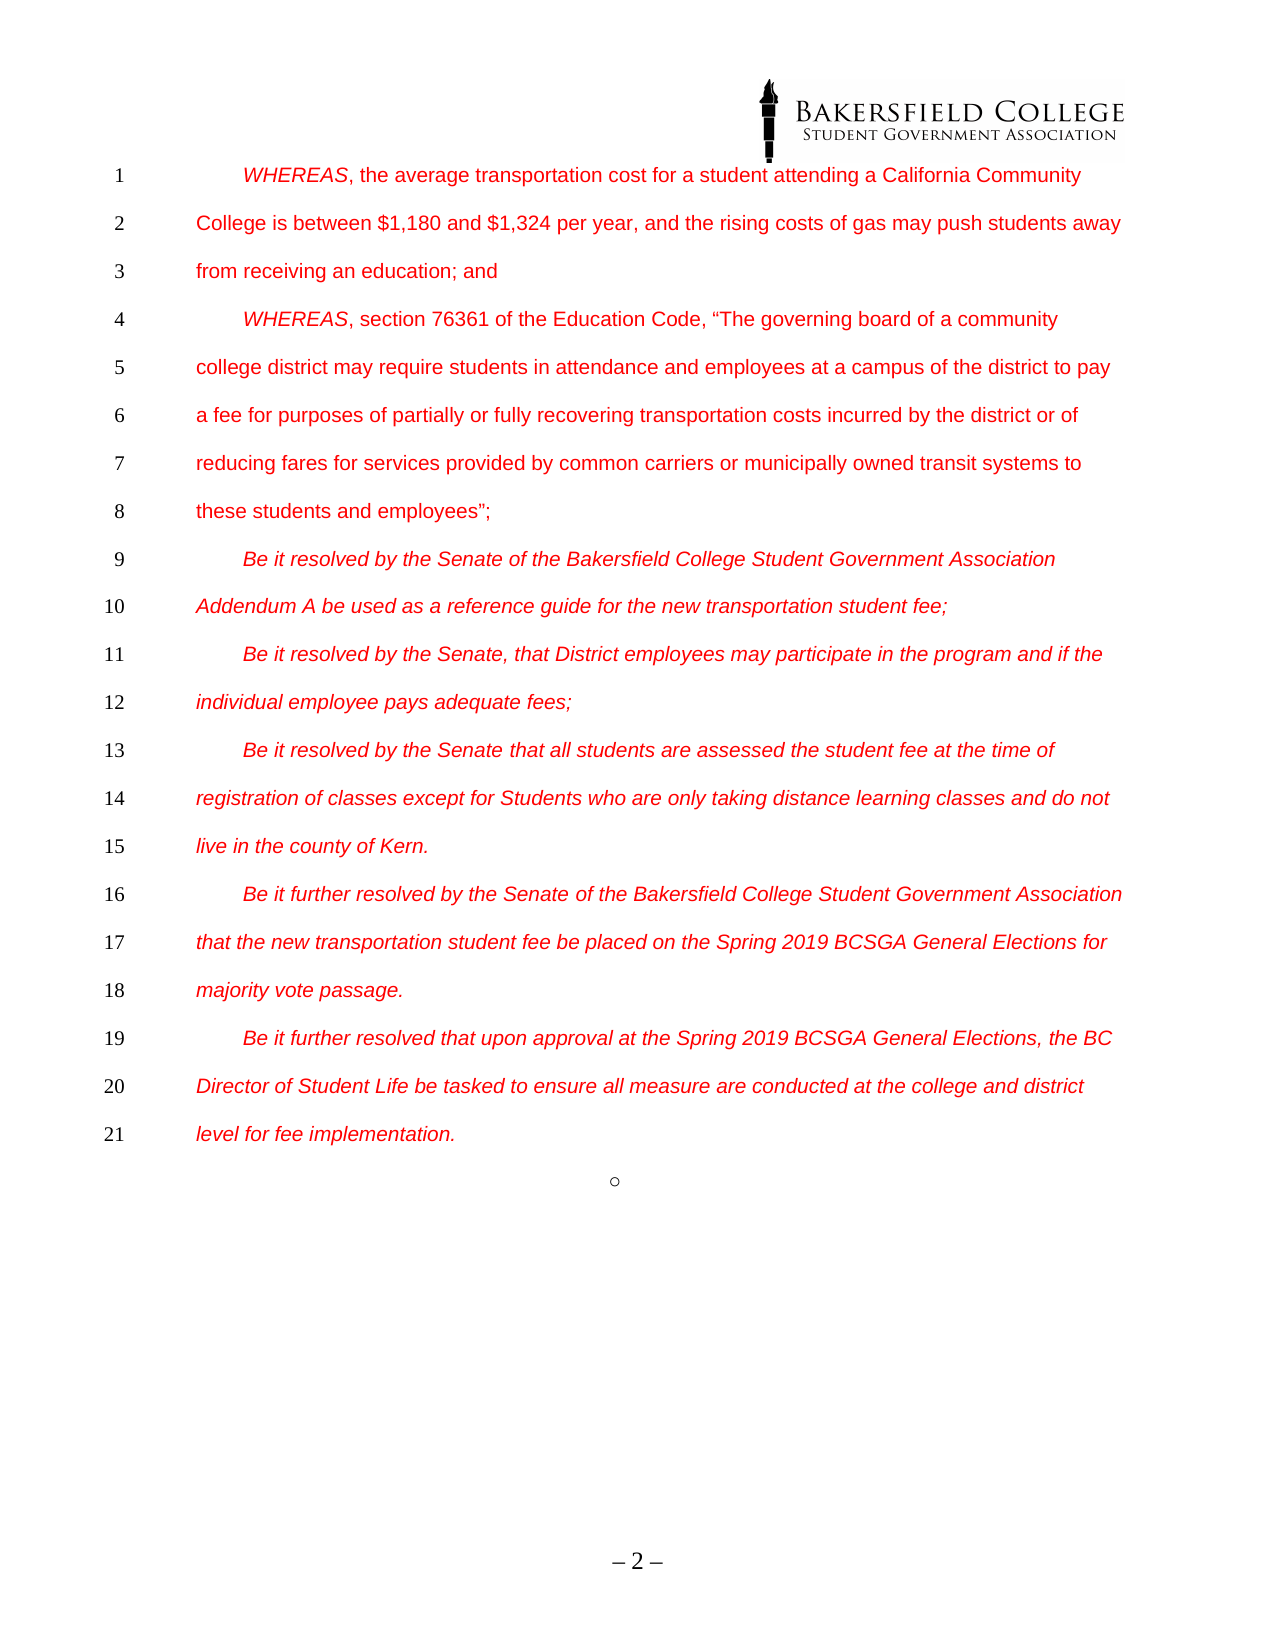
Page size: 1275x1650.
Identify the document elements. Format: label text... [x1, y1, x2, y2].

picture [759, 79, 1125, 163]
text ○ [104, 1169, 1125, 1193]
text WHEREAS, section 76361 of the Education Code, “The governing board of a community college district may require students in attendance and employees at a campus of the district to pay a fee for purposes of partially or fully recovering transportation costs incurred by the district or of reducing fares for services provided by common carriers or municipally owned transit systems to these students and employees”; [196, 307, 1125, 522]
text Be it resolved by the Senate, that District employees may participate in the program and if the individual employee pays adequate fees; [196, 642, 1125, 714]
text WHEREAS, the average transportation cost for a student attending a California Community College is between $1,180 and $1,324 per year, and the rising costs of gas may push students away from receiving an education; and [196, 163, 1125, 283]
text Be it further resolved that upon approval at the Spring 2019 BCSGA General Elections, the BC Director of Student Life be tasked to ensure all measure are conducted at the college and district level for fee implementation. [196, 1026, 1125, 1145]
text Be it resolved by the Senate that all students are assessed the student fee at the time of registration of classes except for Students who are only taking distance learning classes and do not live in the county of Kern. [196, 738, 1125, 858]
text Be it resolved by the Senate of the Bakersfield College Student Government Association Addendum A be used as a reference guide for the new transportation student fee; [196, 546, 1125, 618]
text Be it further resolved by the Senate of the Bakersfield College Student Government Association that the new transportation student fee be placed on the Spring 2019 BCSGA General Elections for majority vote passage. [196, 882, 1125, 1002]
